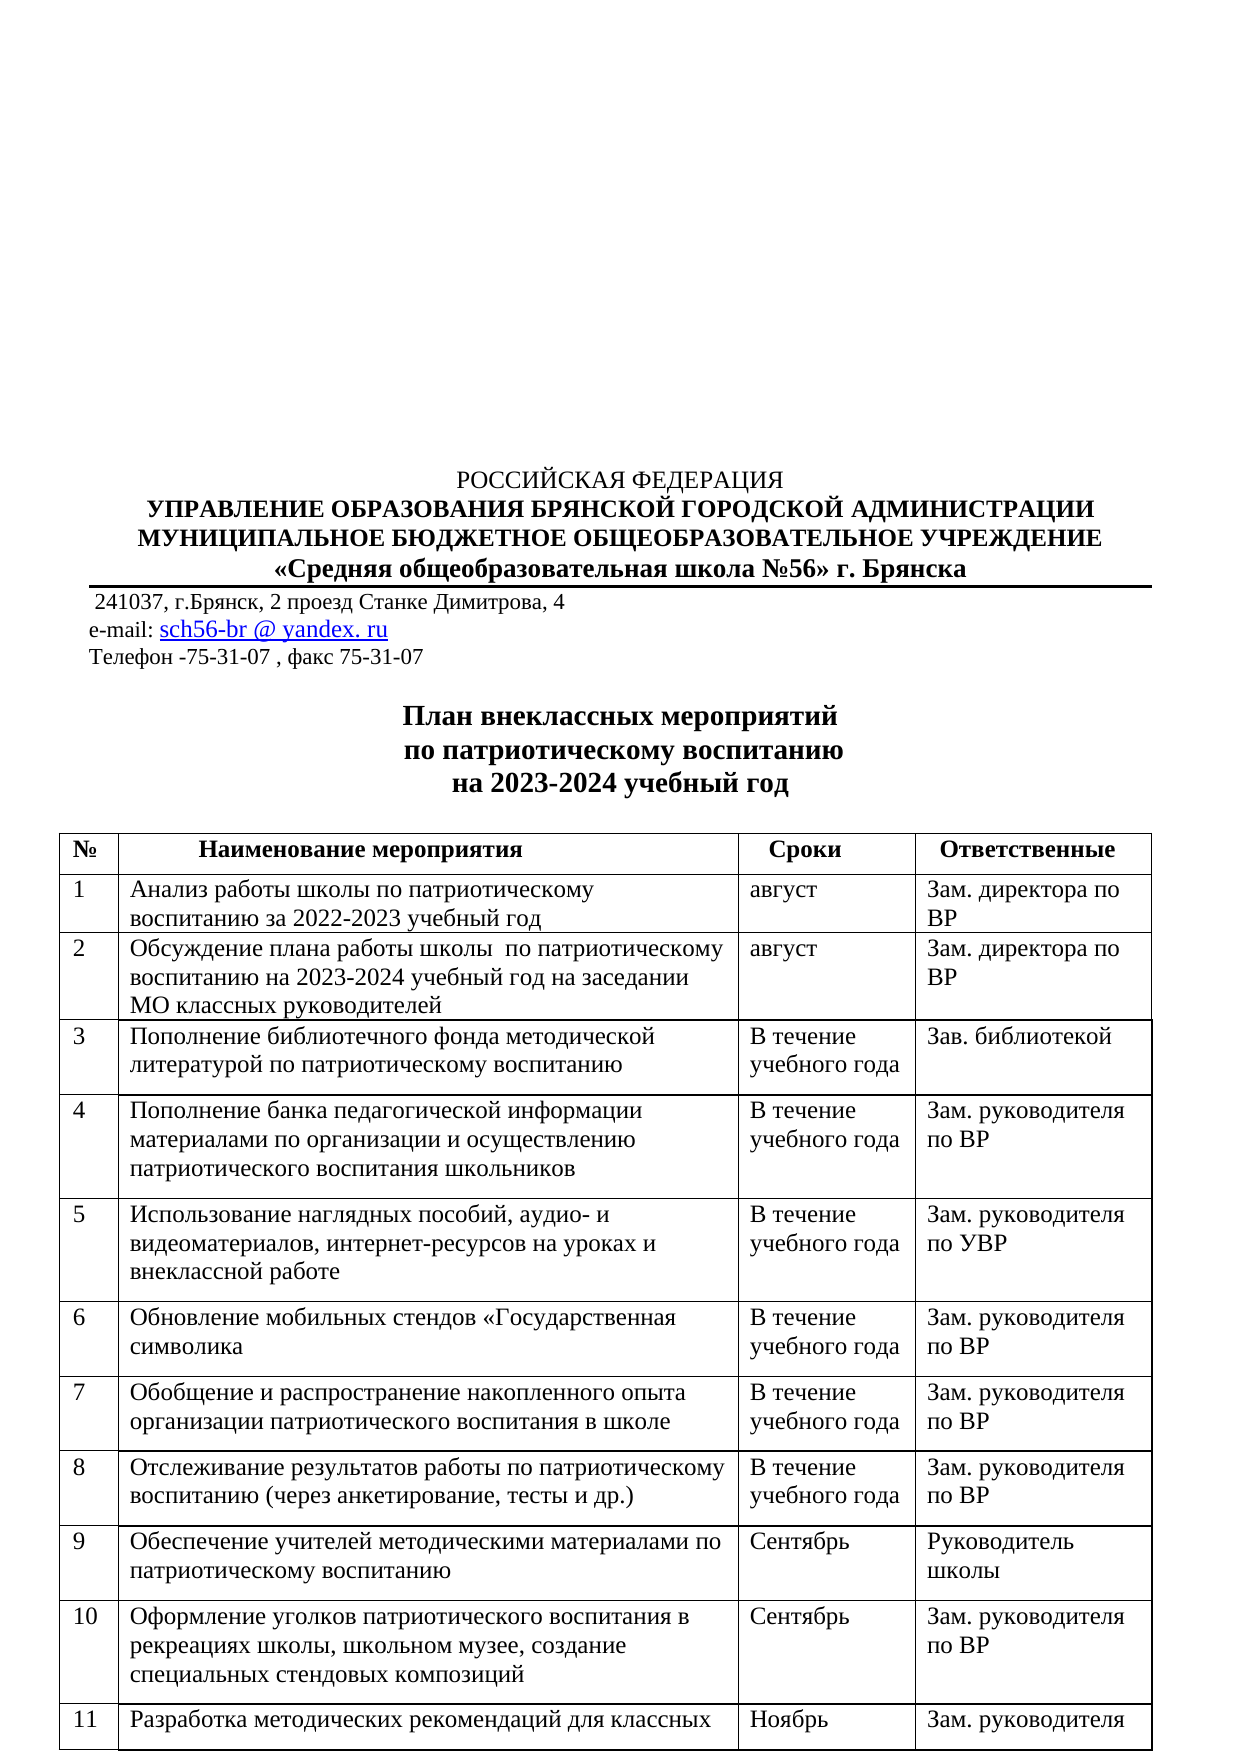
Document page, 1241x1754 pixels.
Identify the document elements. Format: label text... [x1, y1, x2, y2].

table_cell Зав. библиотекой [916, 1021, 1151, 1094]
table_cell Зам. директора по ВР [916, 933, 1151, 1019]
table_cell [916, 1705, 1151, 1749]
text на 2023-2024 учебный год [89, 766, 1152, 799]
table_cell 8 [60, 1451, 118, 1525]
table_cell Пополнение библиотечного фонда методической литературой по патриотическому воспитанию [119, 1021, 738, 1094]
table_cell Обсуждение плана работы школы по патриотическому воспитанию на 2023-2024 учебный год на заседании МО классных руководителей [119, 933, 738, 1019]
text План внеклассных мероприятий [89, 698, 1152, 732]
table_header № [60, 834, 118, 873]
table_cell Зам. директора по ВР [916, 875, 1151, 932]
table_cell Зам. руководителя по УВР [916, 1199, 1151, 1301]
table_cell Зам. руководителя по ВР [916, 1452, 1151, 1525]
table_cell В течение учебного года [739, 1199, 915, 1301]
table_cell Обобщение и распространение накопленного опыта организации патриотического воспитания в школе [119, 1377, 738, 1450]
table_header Наименование мероприятия [119, 834, 738, 873]
table_cell Ноябрь [739, 1705, 915, 1749]
table_cell Сентябрь [739, 1527, 915, 1599]
table_cell Отслеживание результатов работы по патриотическому воспитанию (через анкетирование, тесты и др.) [119, 1452, 738, 1525]
table_cell 1 [60, 875, 118, 932]
table_cell 11 [60, 1704, 118, 1749]
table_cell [119, 1705, 738, 1749]
text «Средняя общеобразовательная школа №56» г. Брянска [89, 552, 1152, 585]
text Телефон -75-31-07 , факс 75-31-07 [89, 643, 1152, 670]
table_cell В течение учебного года [739, 1452, 915, 1525]
table_cell август [739, 933, 915, 1019]
table_cell Сентябрь [739, 1601, 915, 1703]
table_cell Зам. руководителя по ВР [916, 1096, 1151, 1197]
table_cell 3 [60, 1020, 118, 1094]
table_cell 6 [60, 1302, 118, 1376]
text 241037, г.Брянск, 2 проезд Станке Димитрова, 4 [89, 588, 1152, 614]
table_cell 7 [60, 1377, 118, 1450]
table_cell Анализ работы школы по патриотическому воспитанию за 2022-2023 учебный год [119, 875, 738, 932]
table_cell Зам. руководителя по ВР [916, 1377, 1151, 1450]
table_cell 5 [60, 1199, 118, 1301]
table_header Ответственные [916, 834, 1151, 873]
table_cell Пополнение банка педагогической информации материалами по организации и осуществлению патриотического воспитания школьников [119, 1096, 738, 1197]
table_cell Зам. руководителя по ВР [916, 1302, 1151, 1376]
text МУНИЦИПАЛЬНОЕ БЮДЖЕТНОЕ ОБЩЕОБРАЗОВАТЕЛЬНОЕ УЧРЕЖДЕНИЕ [89, 523, 1152, 552]
table_cell В течение учебного года [739, 1302, 915, 1376]
table_cell В течение учебного года [739, 1377, 915, 1450]
table_cell Оформление уголков патриотического воспитания в рекреациях школы, школьном музее, создание специальных стендовых композиций [119, 1601, 738, 1703]
table_cell Руководитель школы [916, 1527, 1151, 1599]
table_cell Обновление мобильных стендов «Государственная символика [119, 1302, 738, 1376]
text РОССИЙСКАЯ ФЕДЕРАЦИЯ [89, 466, 1152, 494]
table_cell Обеспечение учителей методическими материалами по патриотическому воспитанию [119, 1527, 738, 1599]
text УПРАВЛЕНИЕ ОБРАЗОВАНИЯ БРЯНСКОЙ ГОРОДСКОЙ АДМИНИСТРАЦИИ [89, 494, 1152, 523]
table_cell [916, 1601, 1151, 1703]
table_header Сроки [739, 834, 915, 873]
table_cell В течение учебного года [739, 1021, 915, 1094]
text по патриотическому воспитанию [89, 732, 1152, 766]
table_cell Использование наглядных пособий, аудио- и видеоматериалов, интернет-ресурсов на уроках и внеклассной работе [119, 1199, 738, 1301]
table_cell 9 [60, 1526, 118, 1599]
table_cell 10 [60, 1601, 118, 1703]
table_cell август [739, 875, 915, 932]
table_cell 4 [60, 1095, 118, 1197]
table_cell В течение учебного года [739, 1096, 915, 1197]
table_cell 2 [60, 933, 118, 1019]
text е-mail: sch56-br @ yandex. ru [89, 614, 1152, 643]
